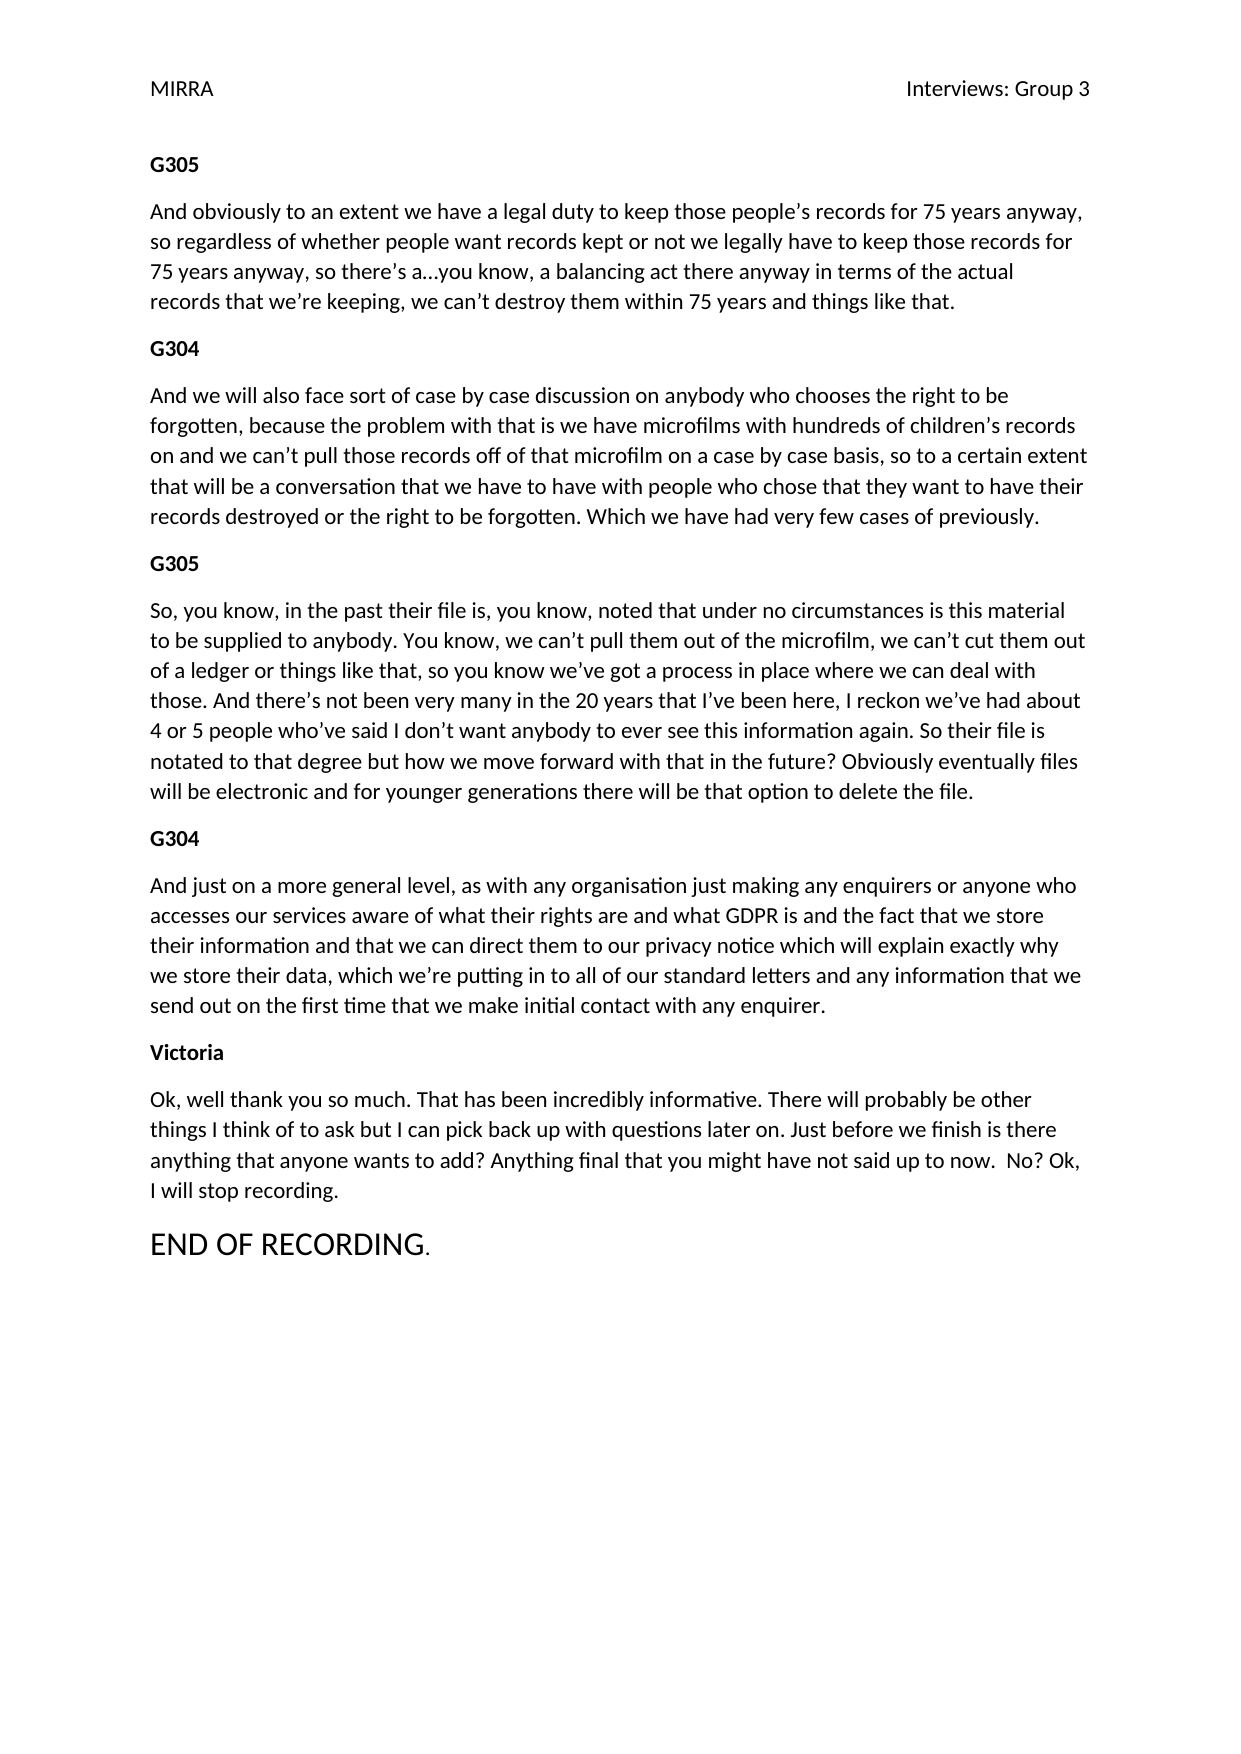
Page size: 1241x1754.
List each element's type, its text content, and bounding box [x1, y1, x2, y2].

text END OF RECORDING. [150, 1223, 1090, 1264]
text And just on a more general level, as with any organisation just making any enquirers or anyone who accesses our services aware of what their rights are and what GDPR is and the fact that we store their information and that we can direct them to our privacy notice which will explain exactly why we store their data, which we’re putting in to all of our standard letters and any information that we send out on the first time that we make initial contact with any enquirer. [150, 871, 1090, 1020]
text And we will also face sort of case by case discussion on anybody who chooses the right to be forgotten, because the problem with that is we have microfilms with hundreds of children’s records on and we can’t pull those records off of that microfilm on a case by case basis, so to a certain extent that will be a conversation that we have to have with people who chose that they want to have their records destroyed or the right to be forgotten. Which we have had very few cases of previously. [150, 381, 1090, 530]
text Ok, well thank you so much. That has been incredibly informative. There will probably be other things I think of to ask but I can pick back up with questions later on. Just before we finish is there anything that anyone wants to add? Anything final that you might have not said up to now. No? Ok, I will stop recording. [150, 1085, 1090, 1204]
text Victoria [150, 1038, 1090, 1067]
text G305 [150, 549, 1090, 577]
text G305 [150, 150, 1090, 178]
text So, you know, in the past their file is, you know, noted that under no circumstances is this material to be supplied to anybody. You know, we can’t pull them out of the microfilm, we can’t cut them out of a ledger or things like that, so you know we’ve got a process in place where we can deal with those. And there’s not been very many in the 20 years that I’ve been here, I reckon we’ve had about 4 or 5 people who’ve said I don’t want anybody to ever see this information again. So their file is notated to that degree but how we move forward with that in the future? Obviously eventually files will be electronic and for younger generations there will be that option to delete the file. [150, 596, 1090, 805]
text G304 [150, 334, 1090, 362]
text G304 [150, 824, 1090, 852]
text And obviously to an extent we have a legal duty to keep those people’s records for 75 years anyway, so regardless of whether people want records kept or not we legally have to keep those records for 75 years anyway, so there’s a…you know, a balancing act there anyway in terms of the actual records that we’re keeping, we can’t destroy them within 75 years and things like that. [150, 197, 1090, 316]
